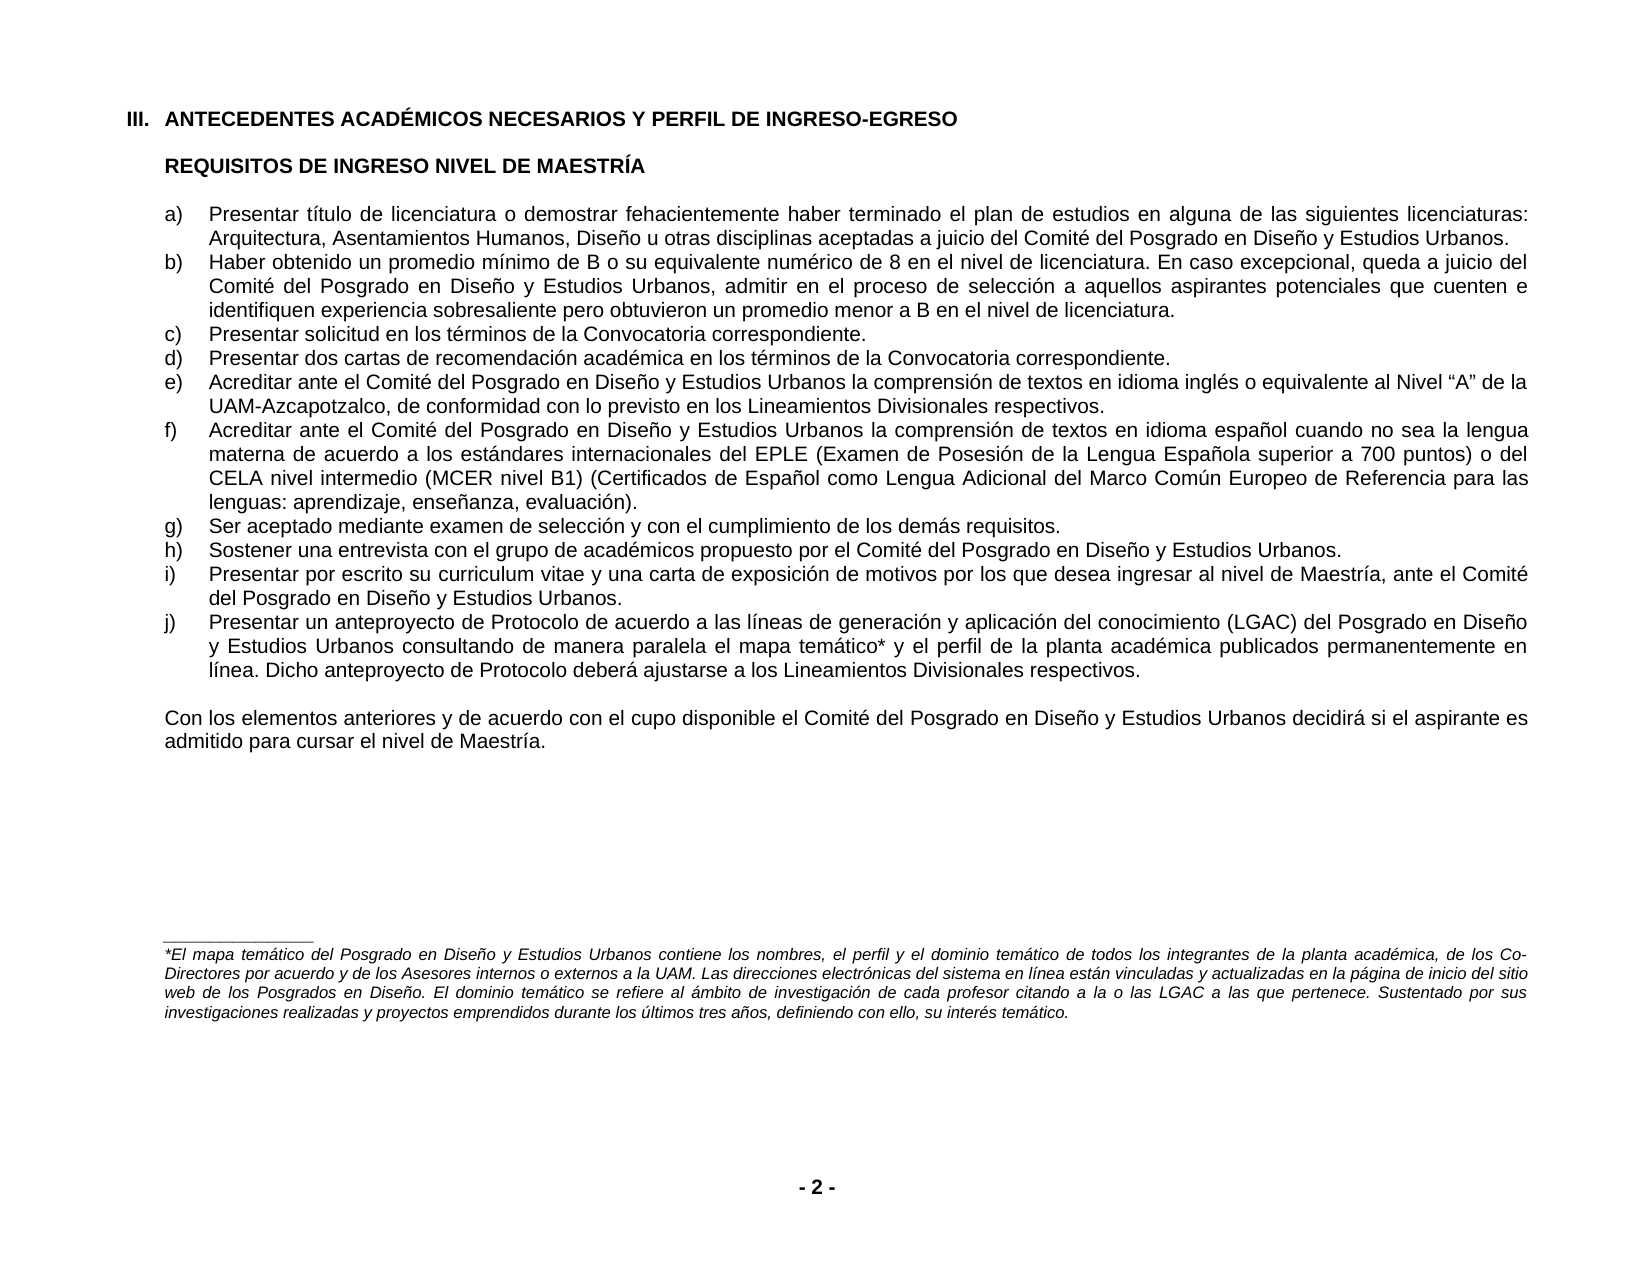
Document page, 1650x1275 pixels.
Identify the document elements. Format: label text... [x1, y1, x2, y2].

list Presentar dos cartas de recomendación académica en los términos de la Convocatoria correspondiente. [164, 346, 1530, 370]
list Acreditar ante el Comité del Posgrado en Diseño y Estudios Urbanos la comprensión de textos en idioma español cuando no sea la lengua materna de acuerdo a los estándares internacionales del EPLE (Examen de Posesión de la Lengua Española superior a 700 puntos) o del CELA nivel intermedio (MCER nivel B1) (Certificados de Español como Lengua Adicional del Marco Común Europeo de Referencia para las lenguas: aprendizaje, enseñanza, evaluación). [164, 418, 1530, 514]
text *El mapa temático del Posgrado en Diseño y Estudios Urbanos contiene los nombres, el perfil y el dominio temático de todos los integrantes de la planta académica, de los Co-Directores por acuerdo y de los Asesores internos o externos a la UAM. Las direcciones electrónicas del sistema en línea están vinculadas y actualizadas en la página de inicio del sitio web de los Posgrados en Diseño. El dominio temático se refiere al ámbito de investigación de cada profesor citando a la o las LGAC a las que pertenece. Sustentado por sus investigaciones realizadas y proyectos emprendidos durante los últimos tres años, definiendo con ello, su interés temático. [164, 945, 1530, 1022]
list Presentar solicitud en los términos de la Convocatoria correspondiente. [164, 322, 1530, 346]
list Presentar título de licenciatura o demostrar fehacientemente haber terminado el plan de estudios en alguna de las siguientes licenciaturas: Arquitectura, Asentamientos Humanos, Diseño u otras disciplinas aceptadas a juicio del Comité del Posgrado en Diseño y Estudios Urbanos. [164, 202, 1530, 250]
list ANTECEDENTES ACADÉMICOS NECESARIOS Y PERFIL DE INGRESO-EGRESO [149, 106, 1530, 130]
list Presentar por escrito su curriculum vitae y una carta de exposición de motivos por los que desea ingresar al nivel de Maestría, ante el Comité del Posgrado en Diseño y Estudios Urbanos. [164, 562, 1530, 609]
text REQUISITOS DE INGRESO NIVEL DE MAESTRÍA [164, 154, 1530, 178]
list Ser aceptado mediante examen de selección y con el cumplimiento de los demás requisitos. [164, 514, 1530, 538]
list Haber obtenido un promedio mínimo de B o su equivalente numérico de 8 en el nivel de licenciatura. En caso excepcional, queda a juicio del Comité del Posgrado en Diseño y Estudios Urbanos, admitir en el proceso de selección a aquellos aspirantes potenciales que cuenten e identifiquen experiencia sobresaliente pero obtuvieron un promedio menor a B en el nivel de licenciatura. [164, 250, 1530, 322]
list Presentar un anteproyecto de Protocolo de acuerdo a las líneas de generación y aplicación del conocimiento (LGAC) del Posgrado en Diseño y Estudios Urbanos consultando de manera paralela el mapa temático* y el perfil de la planta académica publicados permanentemente en línea. Dicho anteproyecto de Protocolo deberá ajustarse a los Lineamientos Divisionales respectivos. [164, 609, 1530, 681]
list Sostener una entrevista con el grupo de académicos propuesto por el Comité del Posgrado en Diseño y Estudios Urbanos. [164, 538, 1530, 562]
text _____________ [164, 921, 1530, 945]
text Con los elementos anteriores y de acuerdo con el cupo disponible el Comité del Posgrado en Diseño y Estudios Urbanos decidirá si el aspirante es admitido para cursar el nivel de Maestría. [164, 705, 1530, 753]
list Acreditar ante el Comité del Posgrado en Diseño y Estudios Urbanos la comprensión de textos en idioma inglés o equivalente al Nivel “A” de la UAM-Azcapotzalco, de conformidad con lo previsto en los Lineamientos Divisionales respectivos. [164, 370, 1530, 418]
